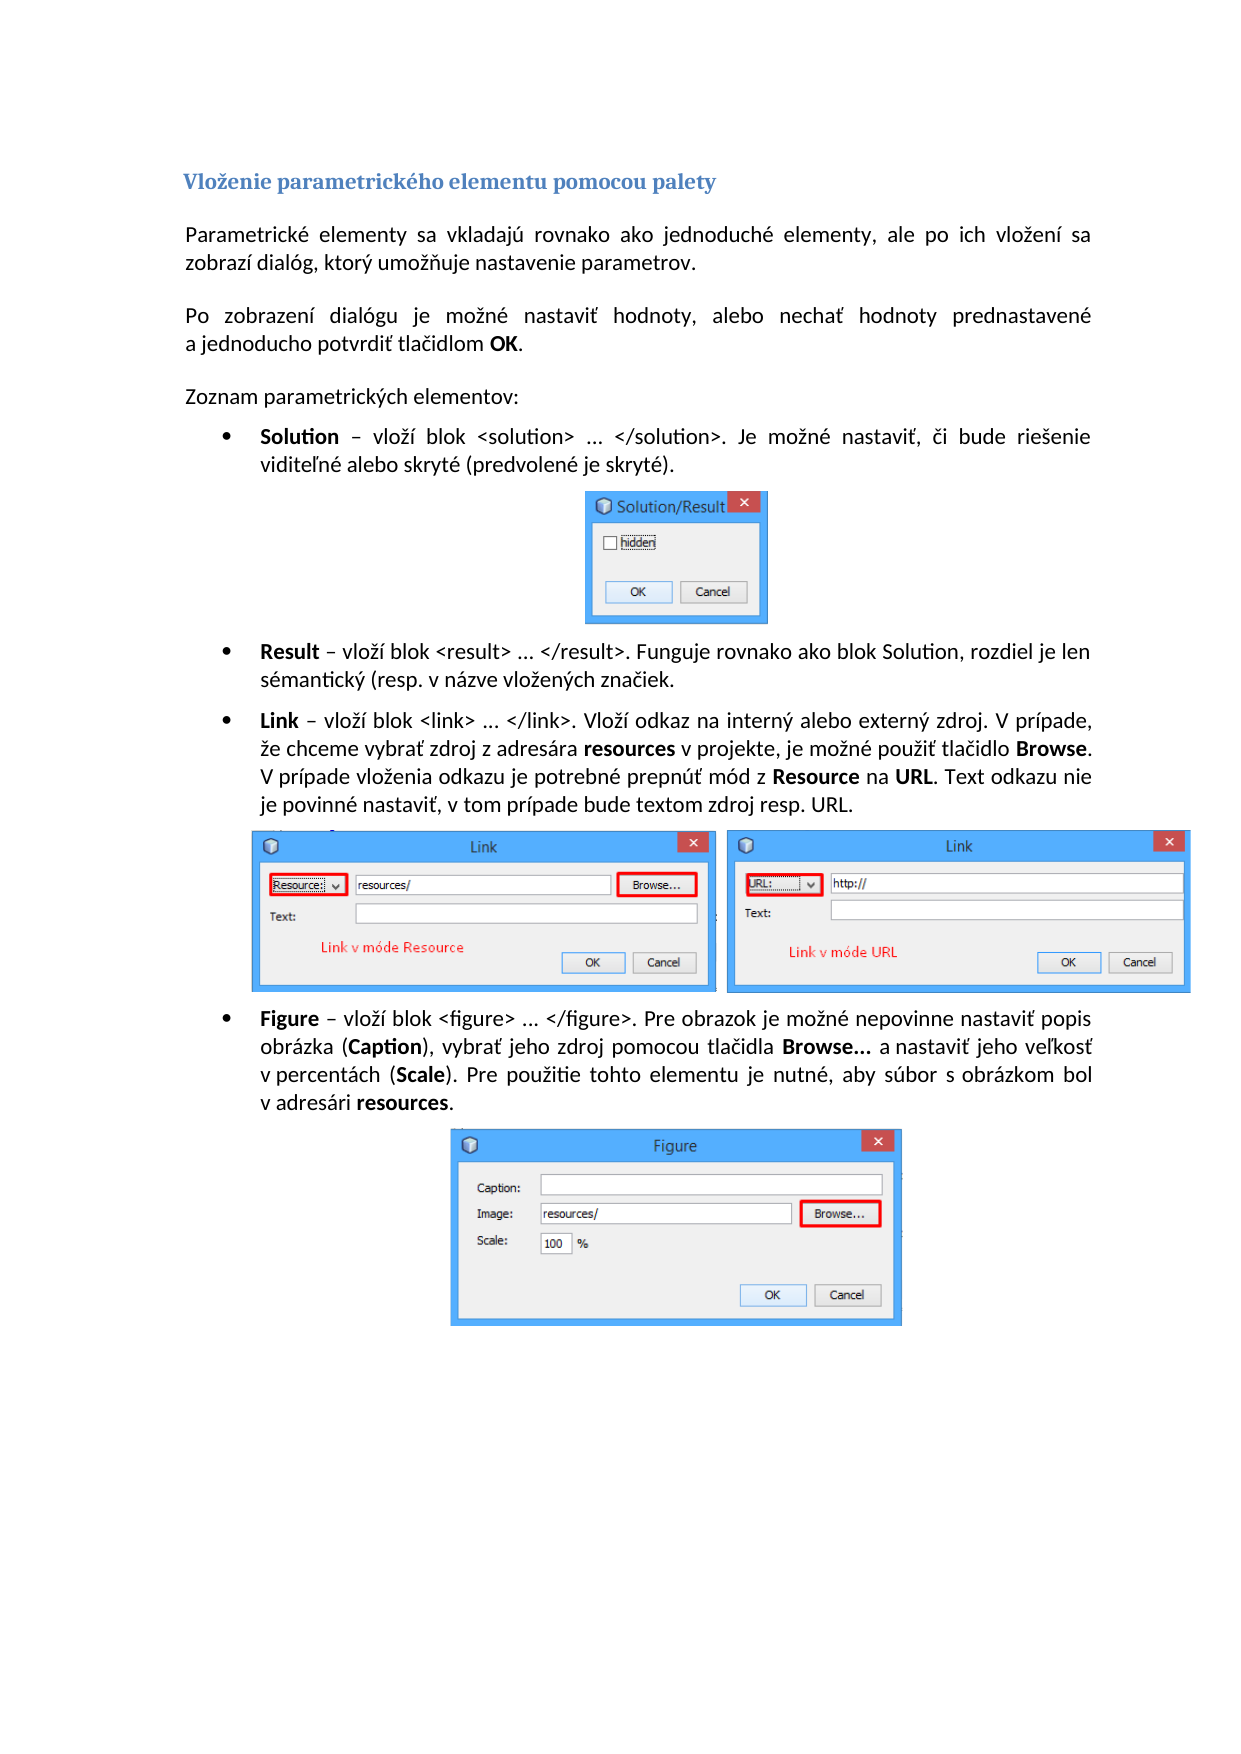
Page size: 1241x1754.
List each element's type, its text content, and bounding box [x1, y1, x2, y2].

list Figure – vloží blok <figure> ... </figure>. Pre obrazok je možné nepovinne nastaviť popis obrázka (Caption), vybrať jeho zdroj pomocou tlačidla Browse... a nastaviť jeho veľkosť v percentách (Scale). Pre použitie tohto elementu je nutné, aby súbor s obrázkom bol v adresári resources. [223, 1004, 1093, 1116]
picture [585, 491, 768, 625]
list Result – vloží blok <result> ... </result>. Funguje rovnako ako blok Solution, rozdiel je len sémantický (resp. v názve vložených značiek. [223, 637, 1093, 693]
picture [450, 1128, 903, 1326]
text Zoznam parametrických elementov: [185, 382, 1093, 410]
list Link – vloží blok <link> ... </link>. Vloží odkaz na interný alebo externý zdroj. V prípade, že chceme vybrať zdroj z adresára resources v projekte, je možné použiť tlačidlo Browse. V prípade vloženia odkazu je potrebné prepnúť mód z Resource na URL. Text odkazu nie je povinné nastaviť, v tom prípade bude textom zdroj resp. URL. [223, 706, 1093, 818]
list Solution – vloží blok <solution> ... </solution>. Je možné nastaviť, či bude riešenie viditeľné alebo skryté (predvolené je skryté). [223, 422, 1093, 478]
text Po zobrazení dialógu je možné nastaviť hodnoty, alebo nechať hodnoty prednastavené a jednoducho potvrdiť tlačidlom OK. [185, 301, 1093, 357]
text Parametrické elementy sa vkladajú rovnako ako jednoduché elementy, ale po ich vložení sa zobrazí dialóg, ktorý umožňuje nastavenie parametrov. [185, 220, 1093, 276]
picture [726, 830, 1191, 993]
subtitle Vloženie parametrického elementu pomocou palety [148, 168, 1093, 195]
picture [251, 830, 717, 992]
